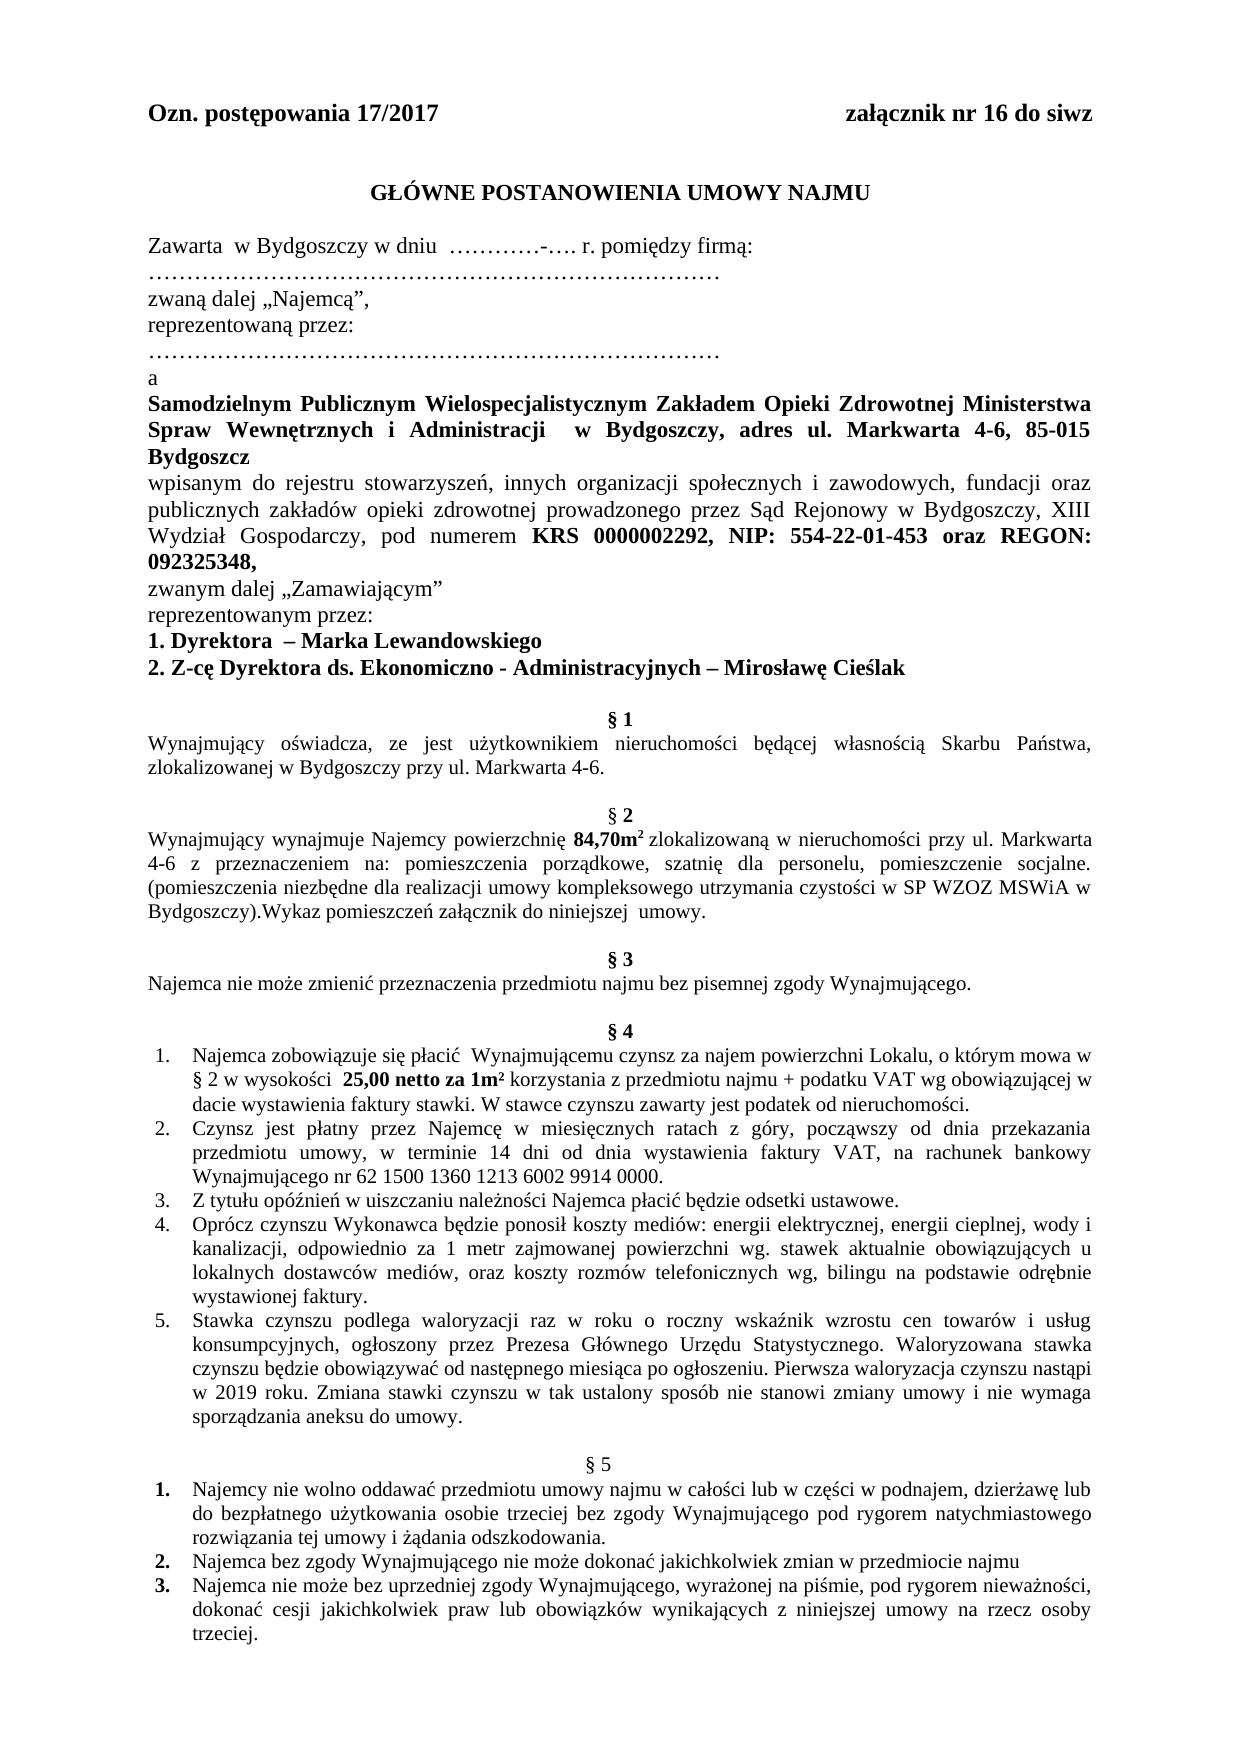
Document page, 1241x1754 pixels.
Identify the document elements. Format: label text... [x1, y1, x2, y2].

text 2. Z-cę Dyrektora ds. Ekonomiczno - Administracyjnych – Mirosławę Cieślak [148, 654, 1092, 680]
text 1. Dyrektora – Marka Lewandowskiego [148, 627, 1092, 654]
text reprezentowaną przez: [148, 311, 1092, 337]
text reprezentowanym przez: [148, 601, 1092, 627]
text GŁÓWNE POSTANOWIENIA UMOWY NAJMU [148, 179, 1092, 206]
text § 2 [148, 803, 1092, 827]
text § 5 [103, 1452, 1092, 1476]
list Oprócz czynszu Wykonawca będzie ponosił koszty mediów: energii elektrycznej, energii cieplnej, wody i kanalizacji, odpowiednio za zajmowanej powierzchni wg. stawek aktualnie obowiązujących u lokalnych dostawców mediów, oraz koszty rozmów telefonicznych wg, bilingu na podstawie odrębnie wystawionej faktury. [154, 1212, 1092, 1308]
list Najemca bez zgody Wynajmującego nie może dokonać jakichkolwiek zmian w przedmiocie najmu [154, 1549, 1092, 1573]
text Zawarta w Bydgoszczy w dniu …………-…. r. pomiędzy firmą: [148, 232, 1092, 258]
list Stawka czynszu podlega waloryzacji raz w roku o roczny wskaźnik wzrostu cen towarów i usług konsumpcyjnych, ogłoszony przez Prezesa Głównego Urzędu Statystycznego. Waloryzowana stawka czynszu będzie obowiązywać od następnego miesiąca po ogłoszeniu. Pierwsza waloryzacja czynszu nastąpi w 2019 roku. Zmiana stawki czynszu w tak ustalony sposób nie stanowi zmiany umowy i nie wymaga sporządzania aneksu do umowy. [154, 1308, 1092, 1428]
text Samodzielnym Publicznym Wielospecjalistycznym Zakładem Opieki Zdrowotnej Ministerstwa Spraw Wewnętrznych i Administracji w Bydgoszczy, adres ul. Markwarta 4-6, 85-015 Bydgoszcz [148, 390, 1092, 469]
list Czynsz jest płatny przez Najemcę w miesięcznych ratach z góry, począwszy od dnia przekazania przedmiotu umowy, w terminie 14 dni od dnia wystawienia faktury VAT, na rachunek bankowy Wynajmującego nr 62 1500 1360 1213 6002 9914 0000. [154, 1116, 1092, 1188]
text wpisanym do rejestru stowarzyszeń, innych organizacji społecznych i zawodowych, fundacji oraz publicznych zakładów opieki zdrowotnej prowadzonego przez Sąd Rejonowy w Bydgoszczy, XIII Wydział Gospodarczy, pod numerem KRS 0000002292, NIP: 554-22-01-453 oraz REGON: 092325348, [148, 469, 1092, 575]
text Wynajmujący wynajmuje Najemcy powierzchnię 84,70m2 zlokalizowaną w nieruchomości przy ul. Markwarta 4-6 z przeznaczeniem na: pomieszczenia porządkowe, szatnię dla personelu, pomieszczenie socjalne. (pomieszczenia niezbędne dla realizacji umowy kompleksowego utrzymania czystości w SP WZOZ MSWiA w Bydgoszczy).Wykaz pomieszczeń załącznik do niniejszej umowy. [148, 827, 1092, 923]
text § 3 [148, 947, 1092, 971]
list Z tytułu opóźnień w uiszczaniu należności Najemca płacić będzie odsetki ustawowe. [154, 1188, 1092, 1212]
list Najemca zobowiązuje się płacić Wynajmującemu czynsz za najem powierzchni Lokalu, o którym mowa w § 2 w wysokości 25,00 netto za 1m² korzystania z przedmiotu najmu + podatku VAT wg obowiązującej w dacie wystawienia faktury stawki. W stawce czynszu zawarty jest podatek od nieruchomości. [154, 1043, 1092, 1116]
text § 1 [148, 706, 1092, 731]
text zwaną dalej „Najemcą”, [148, 285, 1092, 311]
subtitle Ozn. postępowania 17/2017 załącznik nr 16 do siwz [148, 98, 1092, 127]
text a [148, 364, 1092, 390]
text Najemca nie może zmienić przeznaczenia przedmiotu najmu bez pisemnej zgody Wynajmującego. [148, 971, 1092, 995]
list Najemcy nie wolno oddawać przedmiotu umowy najmu w całości lub w części w podnajem, dzierżawę lub do bezpłatnego użytkowania osobie trzeciej bez zgody Wynajmującego pod rygorem natychmiastowego rozwiązania tej umowy i żądania odszkodowania. [154, 1476, 1092, 1549]
text § 4 [148, 1019, 1092, 1043]
text ………………………………………………………………… [148, 258, 1092, 285]
text Wynajmujący oświadcza, ze jest użytkownikiem nieruchomości będącej własnością Skarbu Państwa, zlokalizowanej w Bydgoszczy przy ul. Markwarta 4-6. [148, 731, 1092, 779]
text ………………………………………………………………… [148, 337, 1092, 364]
text zwanym dalej „Zamawiającym” [148, 575, 1092, 601]
list Najemca nie może bez uprzedniej zgody Wynajmującego, wyrażonej na piśmie, pod rygorem nieważności, dokonać cesji jakichkolwiek praw lub obowiązków wynikających z niniejszej umowy na rzecz osoby trzeciej. [154, 1573, 1092, 1645]
